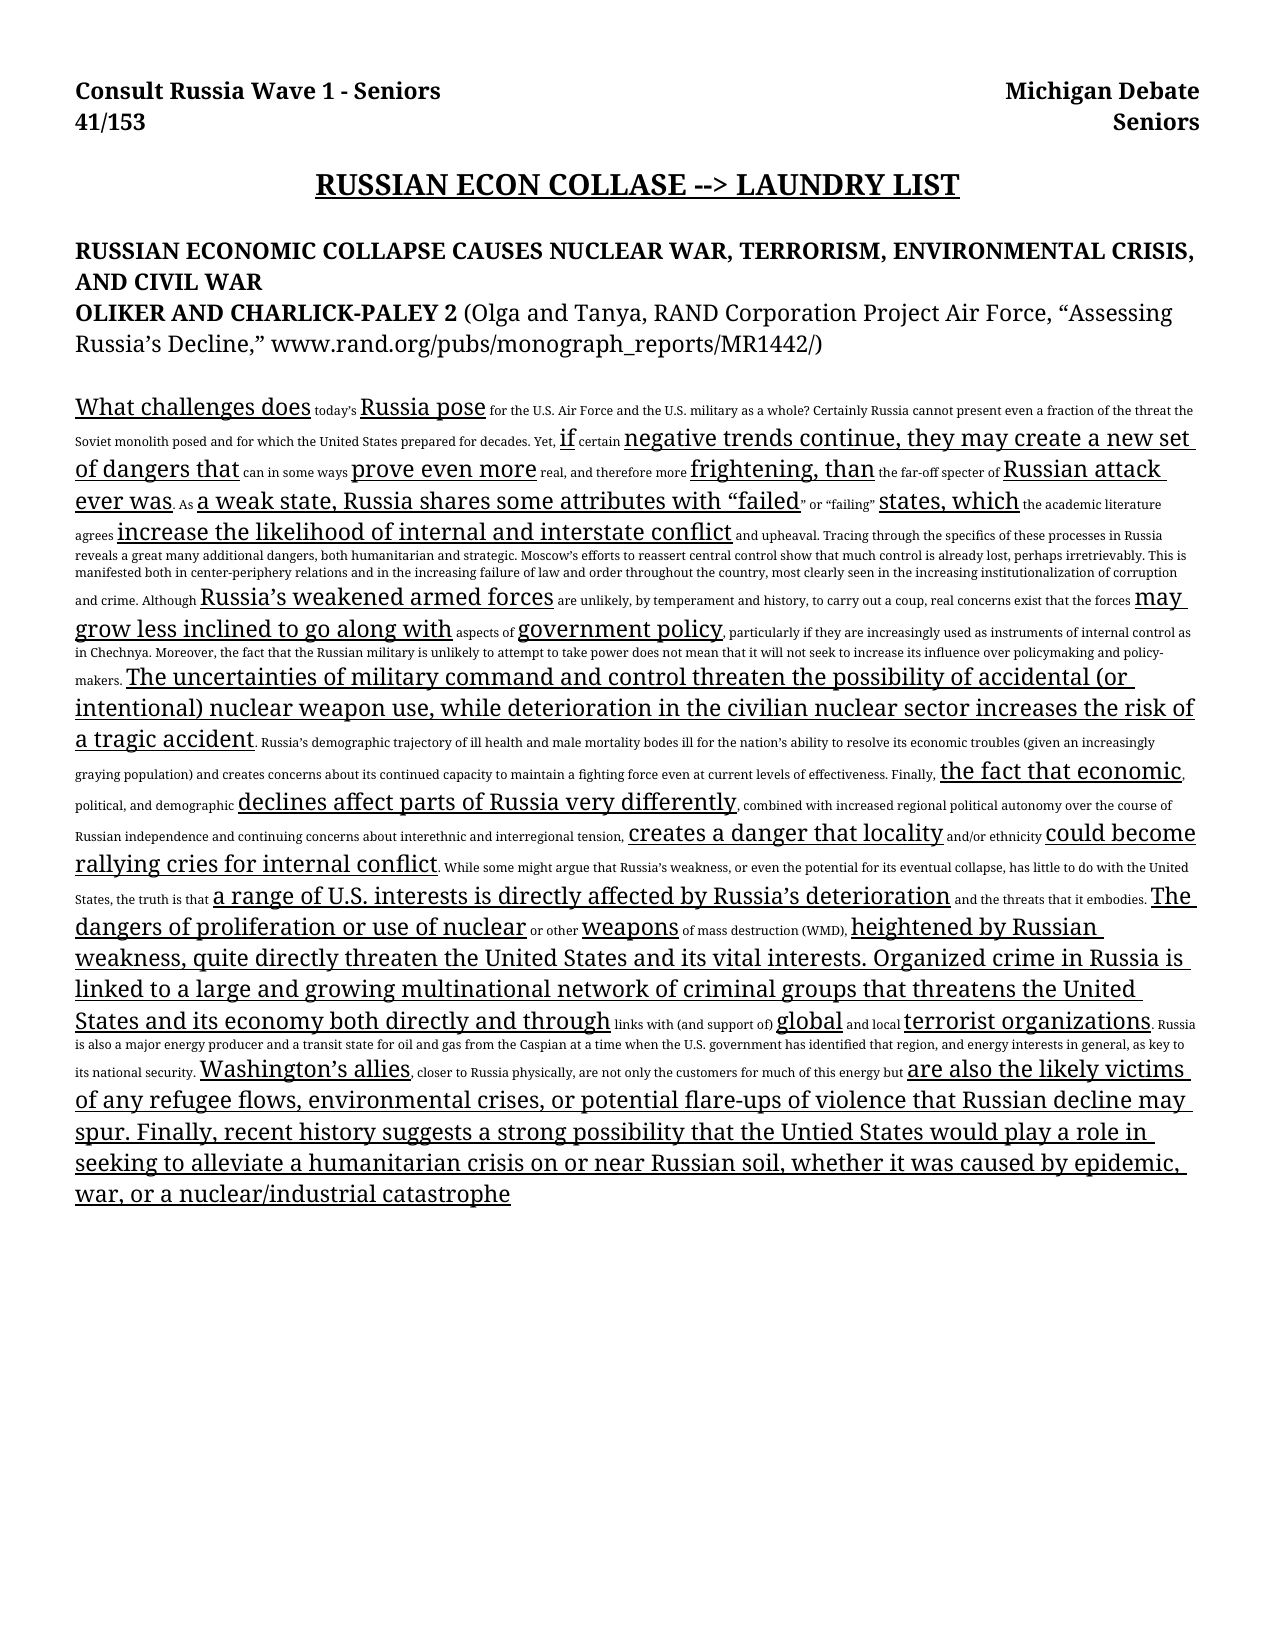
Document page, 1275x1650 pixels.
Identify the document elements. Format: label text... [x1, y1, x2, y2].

text OLIKER AND CHARLICK-PALEY 2 (Olga and Tanya, RAND Corporation Project Air Force, “Assessing Russia’s Decline,” www.rand.org/pubs/monograph_reports/MR1442/) [75, 297, 1200, 360]
subtitle Russian Econ Collase --> Laundry List [75, 164, 1200, 203]
text What challenges does today’s Russia pose for the U.S. Air Force and the U.S. military as a whole? Certainly Russia cannot present even a fraction of the threat the Soviet monolith posed and for which the United States prepared for decades. Yet, if certain negative trends continue, they may create a new set of dangers that can in some ways prove even more real, and therefore more frightening, than the far-off specter of Russian attack ever was. As a weak state, Russia shares some attributes with “failed” or “failing” states, which the academic literature agrees increase the likelihood of internal and interstate conflict and upheaval. Tracing through the specifics of these processes in Russia reveals a great many additional dangers, both humanitarian and strategic. Moscow’s efforts to reassert central control show that much control is already lost, perhaps irretrievably. This is manifested both in center-periphery relations and in the increasing failure of law and order throughout the country, most clearly seen in the increasing institutionalization of corruption and crime. Although Russia’s weakened armed forces are unlikely, by temperament and history, to carry out a coup, real concerns exist that the forces may grow less inclined to go along with aspects of government policy, particularly if they are increasingly used as instruments of internal control as in Chechnya. Moreover, the fact that the Russian military is unlikely to attempt to take power does not mean that it will not seek to increase its influence over policymaking and policy-makers. The uncertainties of military command and control threaten the possibility of accidental (or intentional) nuclear weapon use, while deterioration in the civilian nuclear sector increases the risk of a tragic accident. Russia’s demographic trajectory of ill health and male mortality bodes ill for the nation’s ability to resolve its economic troubles (given an increasingly graying population) and creates concerns about its continued capacity to maintain a fighting force even at current levels of effectiveness. Finally, the fact that economic, political, and demographic declines affect parts of Russia very differently, combined with increased regional political autonomy over the course of Russian independence and continuing concerns about interethnic and interregional tension, creates a danger that locality and/or ethnicity could become rallying cries for internal conflict. While some might argue that Russia’s weakness, or even the potential for its eventual collapse, has little to do with the United States, the truth is that a range of U.S. interests is directly affected by Russia’s deterioration and the threats that it embodies. The dangers of proliferation or use of nuclear or other weapons of mass destruction (WMD), heightened by Russian weakness, quite directly threaten the United States and its vital interests. Organized crime in Russia is linked to a large and growing multinational network of criminal groups that threatens the United States and its economy both directly and through links with (and support of) global and local terrorist organizations. Russia is also a major energy producer and a transit state for oil and gas from the Caspian at a time when the U.S. government has identified that region, and energy interests in general, as key to its national security. Washington’s allies, closer to Russia physically, are not only the customers for much of this energy but are also the likely victims of any refugee flows, environmental crises, or potential flare-ups of violence that Russian decline may spur. Finally, recent history suggests a strong possibility that the Untied States would play a role in seeking to alleviate a humanitarian crisis on or near Russian soil, whether it was caused by epidemic, war, or a nuclear/industrial catastrophe [75, 391, 1200, 1209]
text RUSSIAN ECONOMIC COLLAPSE CAUSES NUCLEAR WAR, TERRORISM, ENVIRONMENTAL CRISIS, AND CIVIL WAR [75, 235, 1200, 297]
